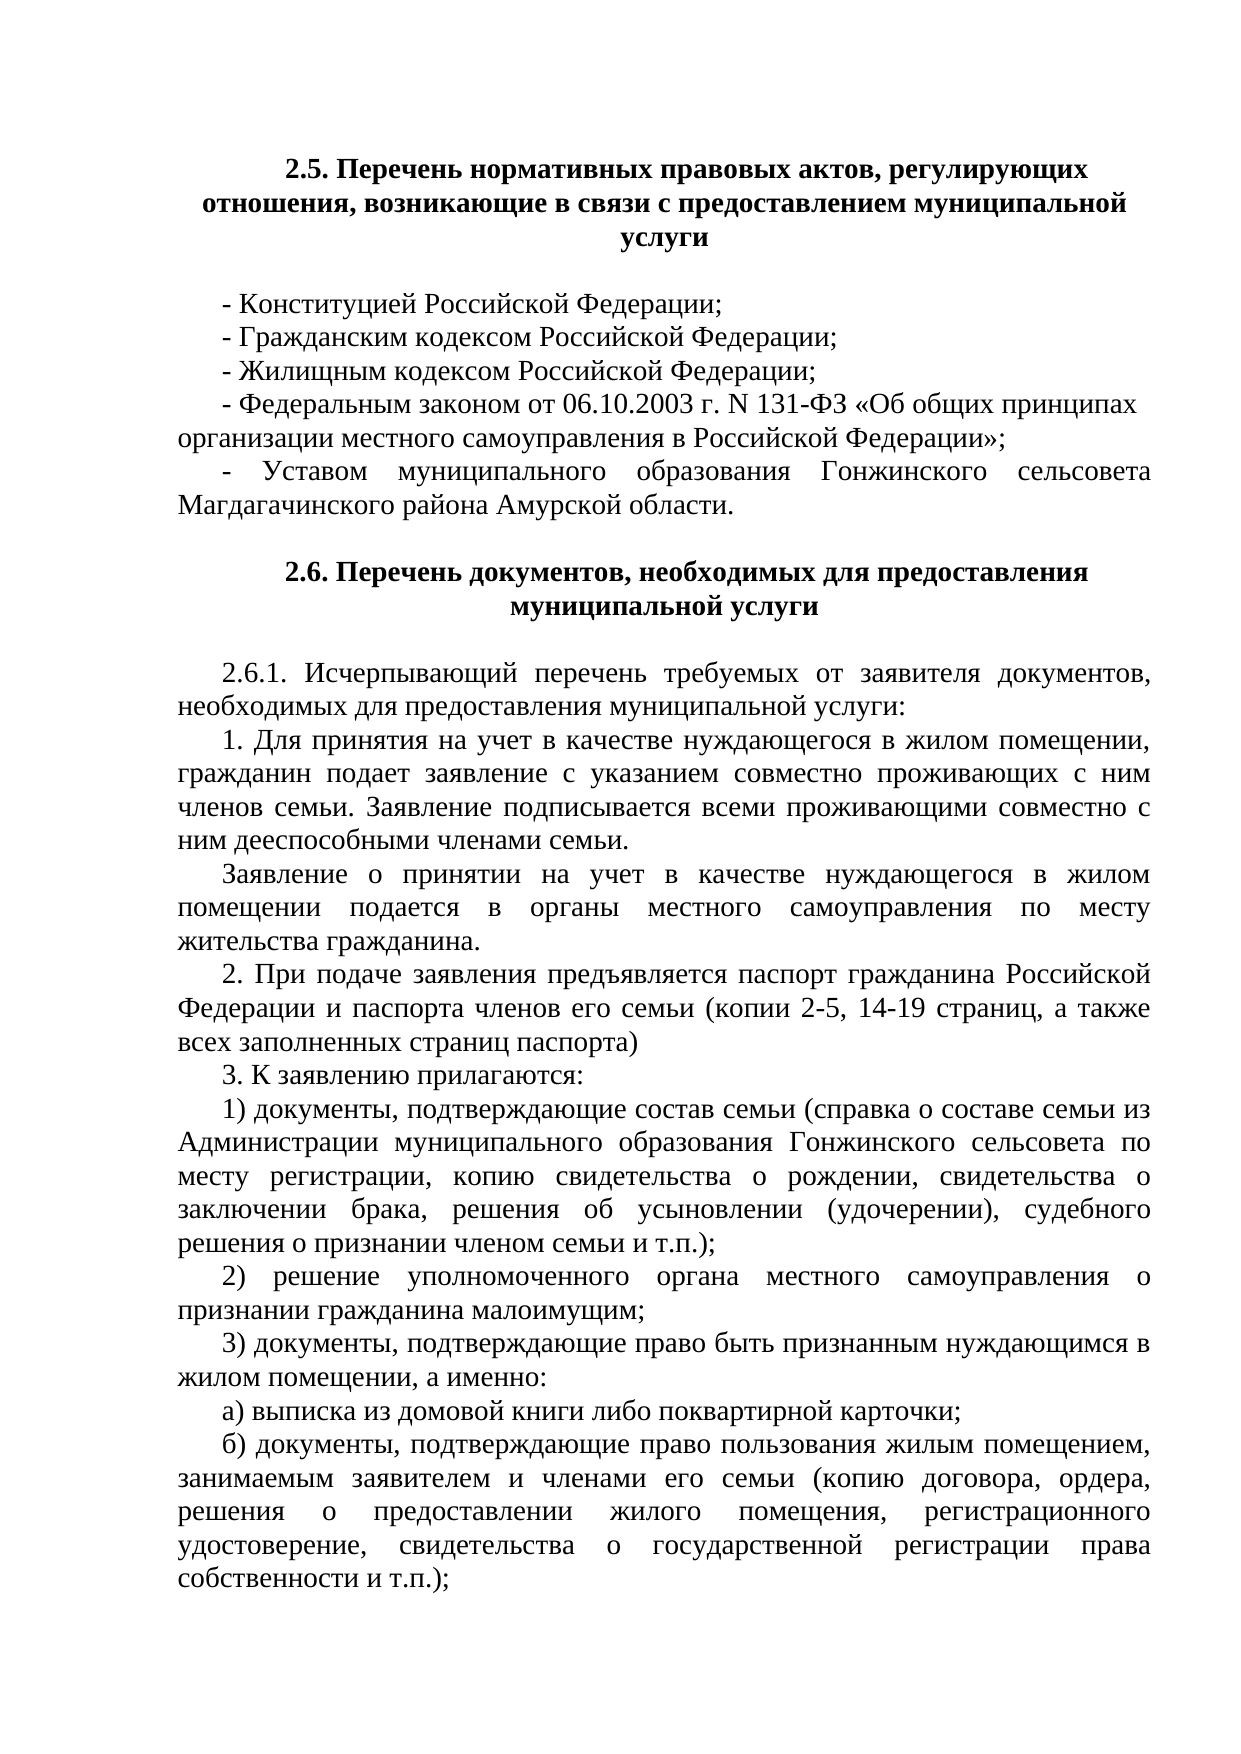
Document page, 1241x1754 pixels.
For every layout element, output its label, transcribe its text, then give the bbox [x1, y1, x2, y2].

text б) документы, подтверждающие право пользования жилым помещением, занимаемым заявителем и членами его семьи (копию договора, ордера, решения о предоставлении жилого помещения, регистрационного удостоверение, свидетельства о государственной регистрации права собственности и т.п.); [177, 1426, 1152, 1594]
text 3) документы, подтверждающие право быть признанным нуждающимся в жилом помещении, а именно: [177, 1326, 1152, 1393]
text Заявление о принятии на учет в качестве нуждающегося в жилом помещении подается в органы местного самоуправления по месту жительства гражданина. [177, 856, 1152, 957]
text а) выписка из домовой книги либо поквартирной карточки; [177, 1393, 1152, 1426]
text 2.6. Перечень документов, необходимых для предоставления муниципальной услуги [177, 554, 1152, 621]
text - Жилищным кодексом Российской Федерации; [177, 353, 1152, 386]
text 1) документы, подтверждающие состав семьи (справка о составе семьи из Администрации муниципального образования Гонжинского сельсовета по месту регистрации, копию свидетельства о рождении, свидетельства о заключении брака, решения об усыновлении (удочерении), судебного решения о признании членом семьи и т.п.); [177, 1091, 1152, 1258]
text - Уставом муниципального образования Гонжинского сельсовета Магдагачинского района Амурской области. [177, 453, 1152, 521]
text 1. Для принятия на учет в качестве нуждающегося в жилом помещении, гражданин подает заявление с указанием совместно проживающих с ним членов семьи. Заявление подписывается всеми проживающими совместно с ним дееспособными членами семьи. [177, 722, 1152, 856]
text 2.5. Перечень нормативных правовых актов, регулирующих отношения, возникающие в связи с предоставлением муниципальной услуги [177, 152, 1152, 252]
text 3. К заявлению прилагаются: [177, 1057, 1152, 1091]
text 2. При подаче заявления предъявляется паспорт гражданина Российской Федерации и паспорта членов его семьи (копии 2-5, 14-19 страниц, а также всех заполненных страниц паспорта) [177, 957, 1152, 1057]
text 2) решение уполномоченного органа местного самоуправления о признании гражданина малоимущим; [177, 1258, 1152, 1326]
text 2.6.1. Исчерпывающий перечень требуемых от заявителя документов, необходимых для предоставления муниципальной услуги: [177, 655, 1152, 722]
text - Федеральным законом от 06.10.2003 г. N 131-ФЗ «Об общих принципах организации местного самоуправления в Российской Федерации»; [177, 386, 1152, 453]
text - Конституцией Российской Федерации; [177, 286, 1152, 319]
text - Гражданским кодексом Российской Федерации; [177, 319, 1152, 353]
